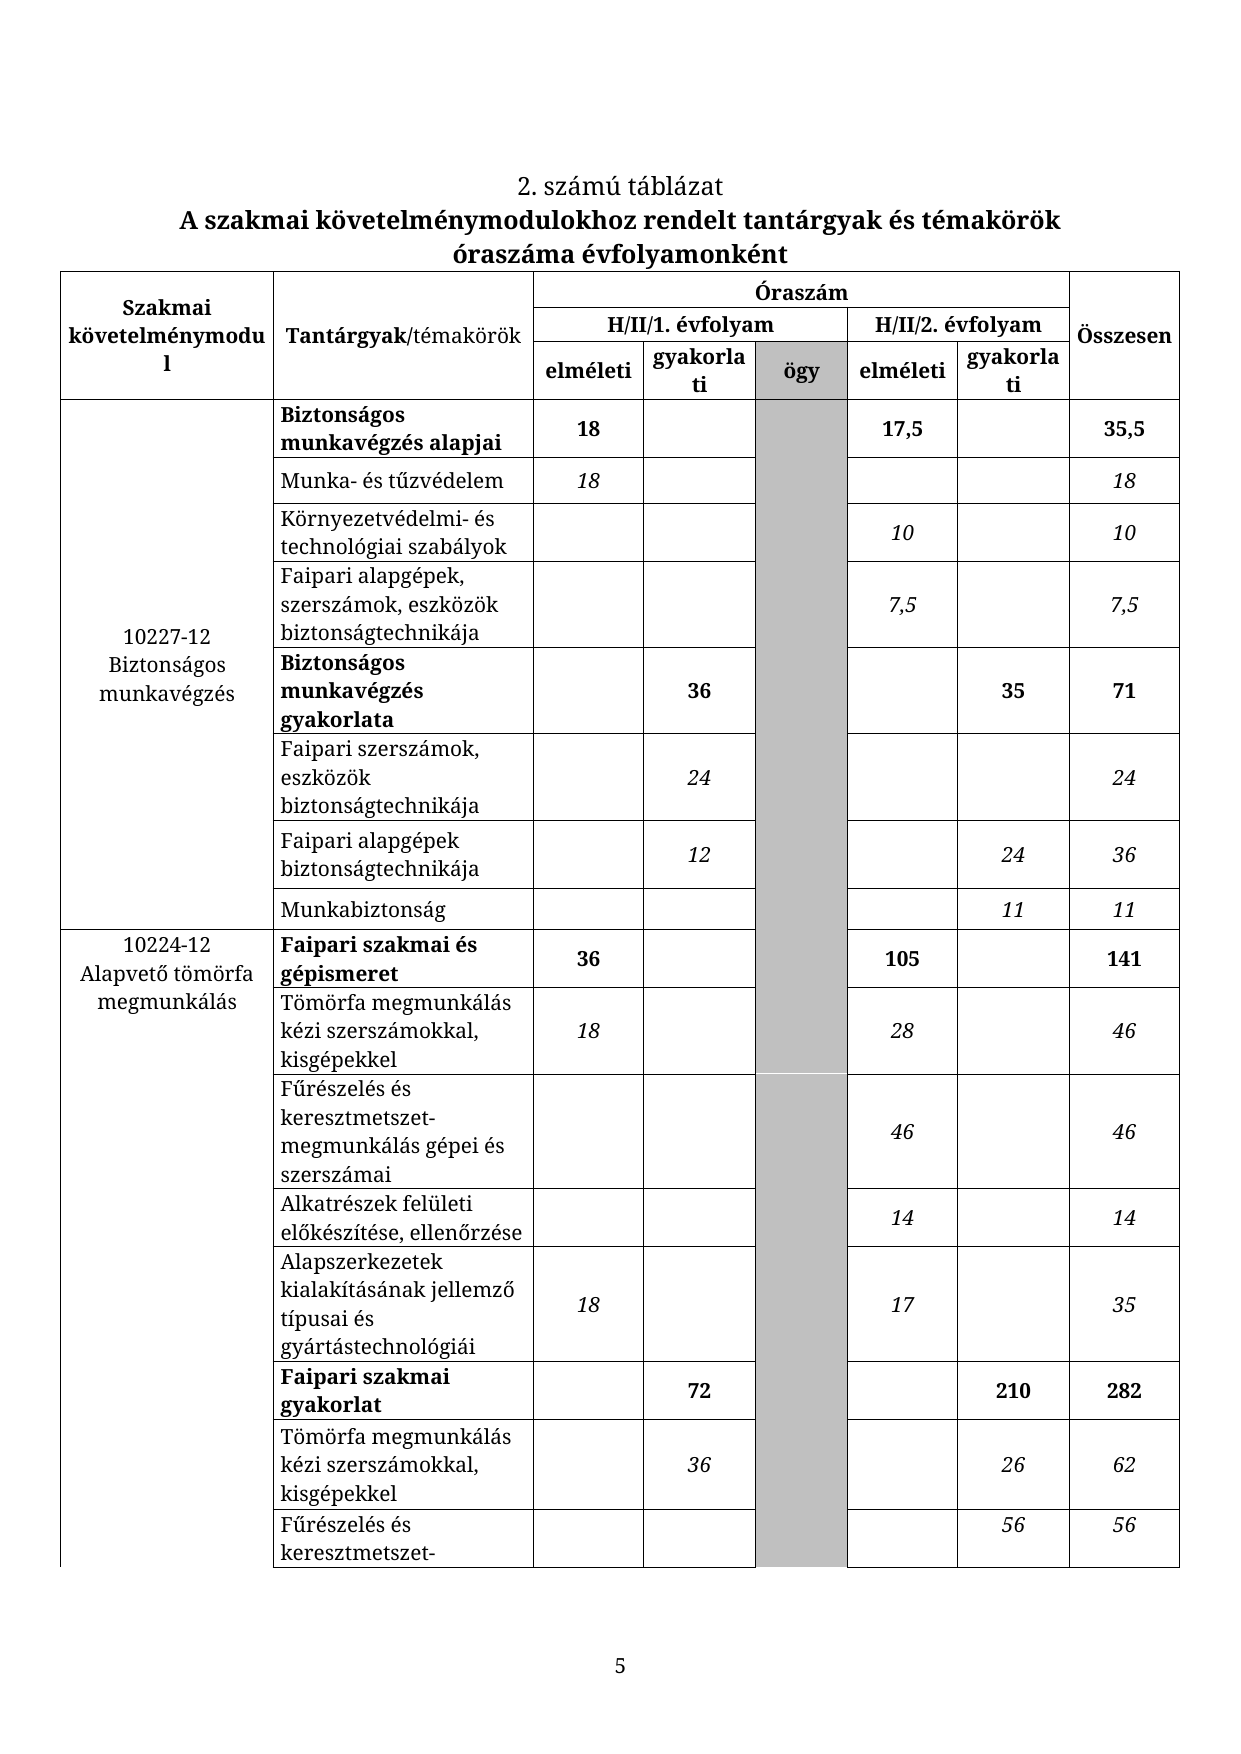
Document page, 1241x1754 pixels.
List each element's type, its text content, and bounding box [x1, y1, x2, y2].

table_cell Faipari szerszámok, eszközök biztonságtechnikája [274, 734, 533, 820]
table_cell [756, 647, 847, 733]
table_cell [958, 930, 1069, 987]
table_cell [644, 889, 755, 929]
table_cell 18 [534, 400, 643, 457]
table_cell [534, 1510, 643, 1567]
table_cell [534, 821, 643, 888]
table_cell 141 [1070, 930, 1179, 987]
table_cell 24 [1070, 734, 1179, 820]
table_cell [756, 1361, 847, 1419]
table_cell Faipari alapgépek biztonságtechnikája [274, 821, 533, 888]
table_cell [534, 1420, 643, 1509]
table_cell Faipari szakmai gyakorlat [274, 1362, 533, 1419]
table_cell [644, 988, 755, 1073]
table_cell [958, 1075, 1069, 1188]
text 2. számú táblázat [148, 168, 1092, 203]
table_cell 10 [1070, 504, 1179, 561]
table_cell H/II/2. évfolyam [848, 308, 1069, 341]
table_cell [756, 1074, 847, 1188]
table_cell [958, 458, 1069, 503]
table_cell [958, 562, 1069, 647]
table_cell 12 [644, 821, 755, 888]
table_cell 36 [1070, 821, 1179, 888]
table_cell 10227-12 Biztonságos munkavégzés [61, 400, 273, 929]
table_cell [644, 504, 755, 561]
table_cell Alkatrészek felületi előkészítése, ellenőrzése [274, 1189, 533, 1246]
table_cell 18 [534, 458, 643, 503]
table_cell 36 [644, 1420, 755, 1509]
table_cell 46 [848, 1075, 957, 1188]
table_cell 56 [1070, 1510, 1179, 1567]
table_cell [958, 504, 1069, 561]
table_cell [958, 734, 1069, 820]
table_cell [756, 733, 847, 820]
table_cell 17 [848, 1247, 957, 1361]
table_cell 14 [848, 1189, 957, 1246]
table_cell [644, 562, 755, 647]
table_cell [756, 987, 847, 1073]
table_cell [958, 1189, 1069, 1246]
table_cell [958, 400, 1069, 457]
table_cell 11 [1070, 889, 1179, 929]
table_cell 46 [1070, 1075, 1179, 1188]
table_cell 72 [644, 1362, 755, 1419]
table_cell [756, 1246, 847, 1361]
table_cell [848, 648, 957, 733]
table_cell [848, 734, 957, 820]
table_cell [644, 1075, 755, 1188]
table_cell [756, 1188, 847, 1246]
table_cell 35 [1070, 1247, 1179, 1361]
table_cell 46 [1070, 988, 1179, 1073]
table_cell [848, 1420, 957, 1509]
table_cell 35,5 [1070, 400, 1179, 457]
table_cell 105 [848, 930, 957, 987]
table_cell 14 [1070, 1189, 1179, 1246]
table_cell 11 [958, 889, 1069, 929]
table_header Összesen [1070, 272, 1179, 399]
table_cell [534, 734, 643, 820]
table_cell Tömörfa megmunkálás kézi szerszámokkal, kisgépekkel [274, 988, 533, 1073]
table_header Szakmai követelménymodul [61, 272, 273, 399]
table_cell Munkabiztonság [274, 889, 533, 929]
table_cell 56 [958, 1510, 1069, 1567]
table_cell [534, 1362, 643, 1419]
table_cell 10 [848, 504, 957, 561]
table_cell 62 [1070, 1420, 1179, 1509]
table_cell [534, 1189, 643, 1246]
table_cell [848, 889, 957, 929]
table_cell 10224-12 Alapvető tömörfa megmunkálás [61, 930, 273, 1567]
table_cell [848, 458, 957, 503]
table_cell [756, 820, 847, 888]
table_cell Környezetvédelmi- és technológiai szabályok [274, 504, 533, 561]
table_cell 36 [534, 930, 643, 987]
table_cell 35 [958, 648, 1069, 733]
table_cell Faipari szakmai és gépismeret [274, 930, 533, 987]
table_cell [756, 503, 847, 561]
table_cell Alapszerkezetek kialakításának jellemző típusai és gyártástechnológiái [274, 1247, 533, 1361]
table_cell Biztonságos munkavégzés alapjai [274, 400, 533, 457]
table_cell [534, 504, 643, 561]
table_cell [756, 1419, 847, 1509]
table_cell 18 [534, 988, 643, 1073]
table_cell [756, 400, 847, 457]
table_cell [534, 889, 643, 929]
table_header Óraszám [534, 272, 1069, 307]
table_cell 17,5 [848, 400, 957, 457]
table_cell [958, 1247, 1069, 1361]
table_cell 71 [1070, 648, 1179, 733]
table_cell [756, 929, 847, 987]
table_cell H/II/1. évfolyam [534, 308, 847, 341]
table_cell [644, 930, 755, 987]
table_cell [756, 1509, 847, 1567]
text A szakmai követelménymodulokhoz rendelt tantárgyak és témakörök óraszáma évfolyamonként [148, 203, 1092, 271]
table_cell gyakorlati [644, 342, 755, 399]
table_cell 7,5 [848, 562, 957, 647]
table_cell [644, 1247, 755, 1361]
table_cell 26 [958, 1420, 1069, 1509]
table_cell [644, 458, 755, 503]
table_cell 7,5 [1070, 562, 1179, 647]
table_cell [756, 457, 847, 503]
table_cell [644, 1510, 755, 1567]
table_cell [848, 821, 957, 888]
table_cell [756, 888, 847, 929]
table_cell gyakorlati [958, 342, 1069, 399]
table_cell [534, 562, 643, 647]
table_cell 18 [1070, 458, 1179, 503]
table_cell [274, 1510, 533, 1567]
table_cell [534, 1075, 643, 1188]
table_cell Munka- és tűzvédelem [274, 458, 533, 503]
table_cell 24 [644, 734, 755, 820]
table_cell Faipari alapgépek, szerszámok, eszközök biztonságtechnikája [274, 562, 533, 647]
table_cell elméleti [534, 342, 643, 399]
table_cell Fűrészelés és keresztmetszet- megmunkálás gépei és szerszámai [274, 1075, 533, 1188]
table_cell ögy [756, 342, 847, 399]
table_cell Tömörfa megmunkálás kézi szerszámokkal, kisgépekkel [274, 1420, 533, 1509]
table_cell elméleti [848, 342, 957, 399]
table_cell 282 [1070, 1362, 1179, 1419]
table_cell [958, 988, 1069, 1073]
table_cell [848, 1362, 957, 1419]
table_cell Biztonságos munkavégzés gyakorlata [274, 648, 533, 733]
table_cell [534, 648, 643, 733]
table_cell [644, 400, 755, 457]
table_cell 18 [534, 1247, 643, 1361]
table_header Tantárgyak/témakörök [274, 272, 533, 399]
table_cell [644, 1189, 755, 1246]
table_cell 28 [848, 988, 957, 1073]
table_cell 36 [644, 648, 755, 733]
table_cell 24 [958, 821, 1069, 888]
table_cell [848, 1510, 957, 1567]
table_cell [756, 561, 847, 647]
table_cell 210 [958, 1362, 1069, 1419]
